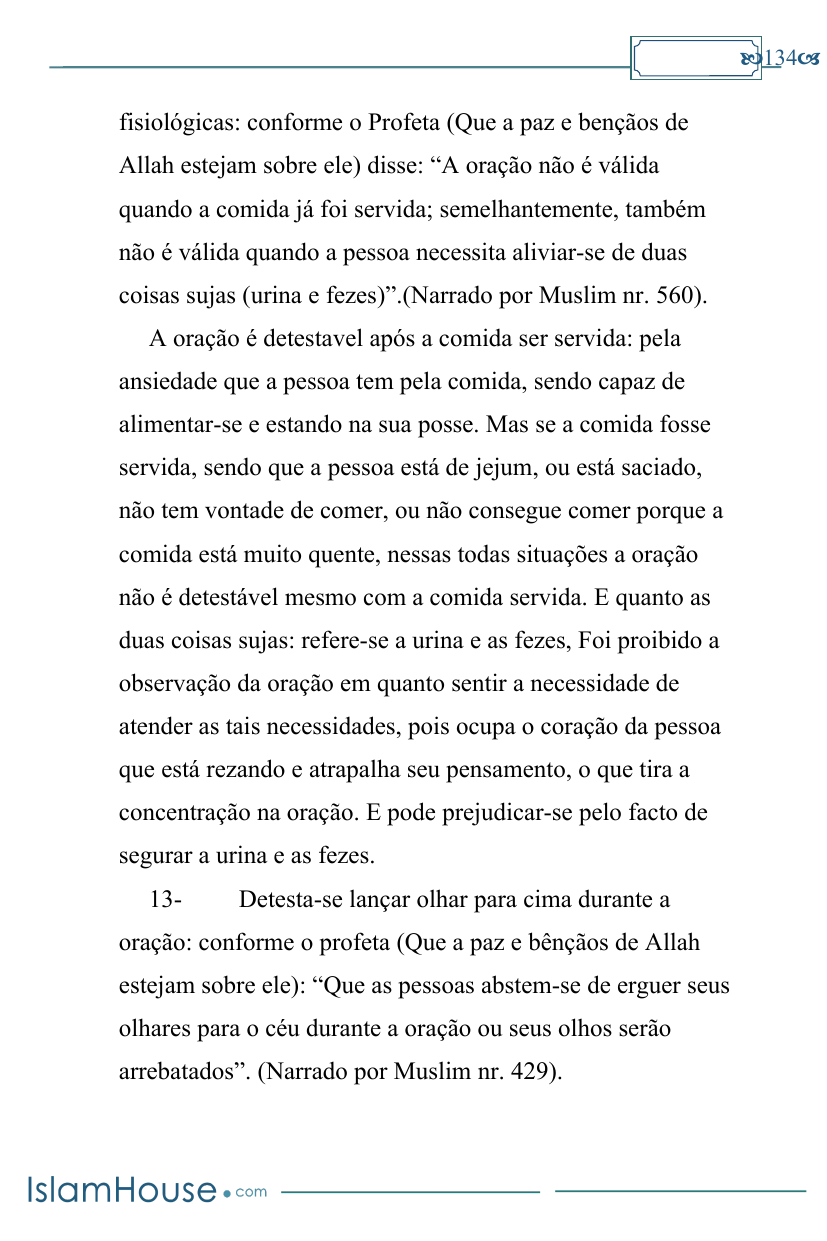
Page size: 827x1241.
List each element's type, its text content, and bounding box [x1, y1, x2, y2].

text A oração é detestavel após a comida ser servida: pela ansiedade que a pessoa tem pela comida, sendo capaz de alimentar-se e estando na sua posse. Mas se a comida fosse servida, sendo que a pessoa está de jejum, ou está saciado, não tem vontade de comer, ou não consegue comer porque a comida está muito quente, nessas todas situações a oração não é detestável mesmo com a comida servida. E quanto as duas coisas sujas: refere-se a urina e as fezes, Foi proibido a observação da oração em quanto sentir a necessidade de atender as tais necessidades, pois ocupa o coração da pessoa que está rezando e atrapalha seu pensamento, o que tira a concentração na oração. E pode prejudicar-se pelo facto de segurar a urina e as fezes. [119, 323, 738, 869]
picture [548, 1170, 807, 1208]
list Detesta-se lançar olhar para cima durante a oração: conforme o profeta (Que a paz e bênçãos de Allah estejam sobre ele): “Que as pessoas abstem-se de erguer seus olhares para o céu durante a oração ou seus olhos serão arrebatados”. (Narrado por Muslim nr. 429). [119, 884, 738, 1085]
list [119, 107, 738, 309]
picture [20, 1171, 541, 1209]
